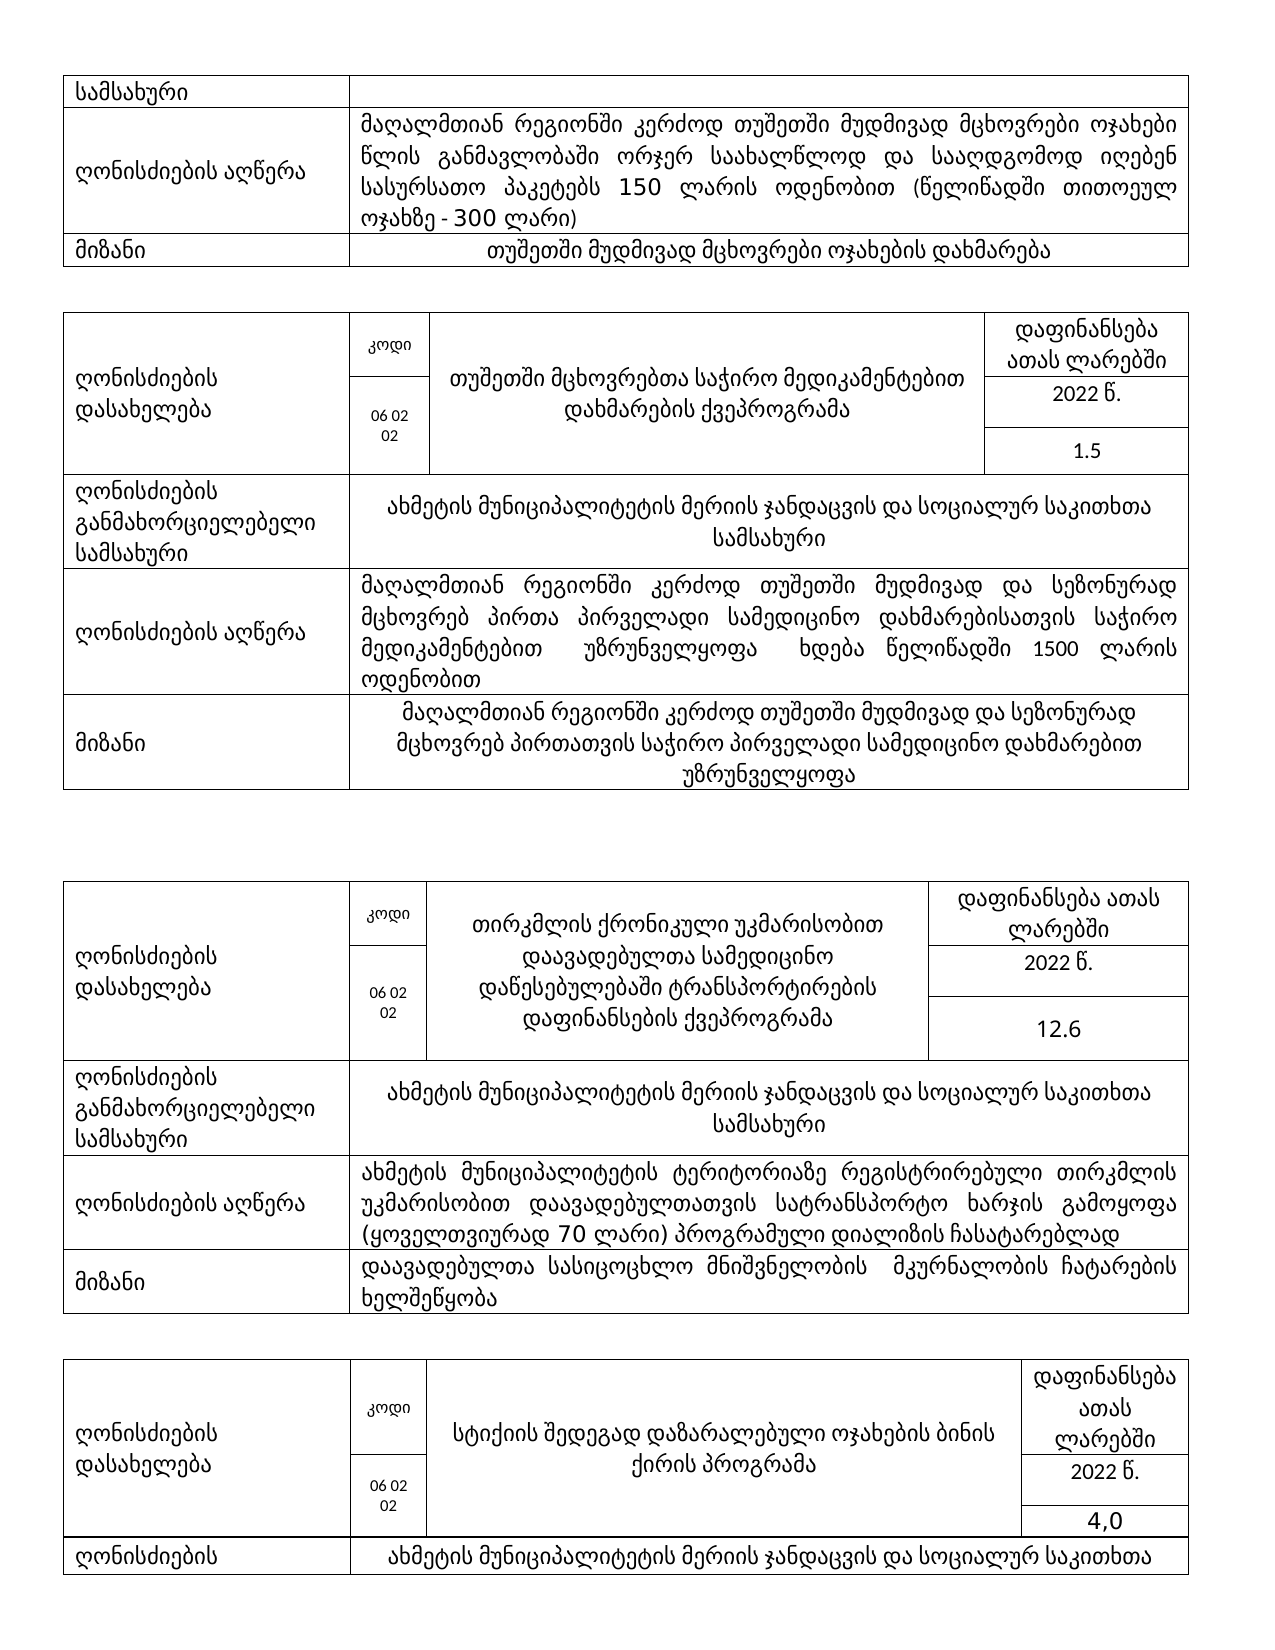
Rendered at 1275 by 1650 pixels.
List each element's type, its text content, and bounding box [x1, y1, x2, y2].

table_header კოდი [350, 882, 426, 944]
table_cell მიზანი [64, 1250, 349, 1313]
table_header კოდი [351, 1360, 426, 1454]
table_cell მიზანი [64, 234, 349, 266]
table_cell 06 02 02 [350, 946, 426, 1060]
table_cell 4,0 [1022, 1506, 1188, 1536]
table_cell ღონისძიების აღწერა [64, 1156, 349, 1249]
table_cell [64, 76, 349, 107]
table_cell 06 02 02 [351, 1455, 426, 1536]
table_cell 2022 წ. [985, 377, 1188, 427]
table_header ღონისძიების დასახელება [64, 1360, 350, 1536]
table_header დაფინანსება ათას ლარებში [985, 313, 1188, 376]
table_header ღონისძიების დასახელება [64, 882, 349, 1060]
table_cell 2022 წ. [929, 946, 1188, 996]
table_cell ღონისძიების განმახორციელებელი სამსახური [64, 1061, 349, 1154]
table_cell დაავადებულთა სასიცოცხლო მნიშვნელობის მკურნალობის ჩატარების ხელშეწყობა [350, 1250, 1188, 1313]
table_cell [64, 1538, 350, 1574]
table_header კოდი [350, 313, 429, 376]
table_cell მაღალმთიან რეგიონში კერძოდ თუშეთში მუდმივად და სეზონურად მცხოვრებ პირთათვის საჭირო პირველადი სამედიცინო დახმარებით უზრუნველყოფა [350, 695, 1188, 789]
table_header სტიქიის შედეგად დაზარალებული ოჯახების ბინის ქირის პროგრამა [427, 1360, 1021, 1536]
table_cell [351, 1538, 1188, 1574]
table_cell ახმეტის მუნიციპალიტეტის მერიის ჯანდაცვის და სოციალურ საკითხთა სამსახური [350, 1061, 1188, 1154]
table_cell ახმეტის მუნიციპალიტეტის მერიის ჯანდაცვის და სოციალურ საკითხთა სამსახური [350, 475, 1188, 568]
table_header თირკმლის ქრონიკული უკმარისობით დაავადებულთა სამედიცინო დაწესებულებაში ტრანსპორტირების დაფინანსების ქვეპროგრამა [427, 882, 928, 1060]
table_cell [350, 76, 1188, 107]
table_cell მაღალმთიან რეგიონში კერძოდ თუშეთში მუდმივად მცხოვრები ოჯახები წლის განმავლობაში ორჯერ საახალწლოდ და სააღდგომოდ იღებენ სასურსათო პაკეტებს 150 ლარის ოდენობით (წელიწადში თითოეულ ოჯახზე - 300 ლარი) [350, 108, 1188, 233]
table_header დაფინანსება ათას ლარებში [929, 882, 1188, 944]
table_cell 2022 წ. [1022, 1455, 1188, 1505]
table_cell 12.6 [929, 997, 1188, 1060]
table_header თუშეთში მცხოვრებთა საჭირო მედიკამენტებით დახმარების ქვეპროგრამა [430, 313, 984, 473]
table_cell მიზანი [64, 695, 349, 789]
table_cell თუშეთში მუდმივად მცხოვრები ოჯახების დახმარება [350, 234, 1188, 266]
table_cell ღონისძიების აღწერა [64, 108, 349, 233]
table_cell ღონისძიების აღწერა [64, 569, 349, 694]
table_header ღონისძიების დასახელება [64, 313, 349, 473]
table_cell მაღალმთიან რეგიონში კერძოდ თუშეთში მუდმივად და სეზონურად მცხოვრებ პირთა პირველადი სამედიცინო დახმარებისათვის საჭირო მედიკამენტებით უზრუნველყოფა ხდება წელიწადში 1500 ლარის ოდენობით [350, 569, 1188, 694]
table_cell 1.5 [985, 428, 1188, 473]
table_cell ღონისძიების განმახორციელებელი სამსახური [64, 475, 349, 568]
table_cell ახმეტის მუნიციპალიტეტის ტერიტორიაზე რეგისტრირებული თირკმლის უკმარისობით დაავადებულთათვის სატრანსპორტო ხარჯის გამოყოფა (ყოველთვიურად 70 ლარი) პროგრამული დიალიზის ჩასატარებლად [350, 1156, 1188, 1249]
table_header დაფინანსება ათას ლარებში [1022, 1360, 1188, 1454]
table_cell 06 02 02 [350, 377, 429, 473]
